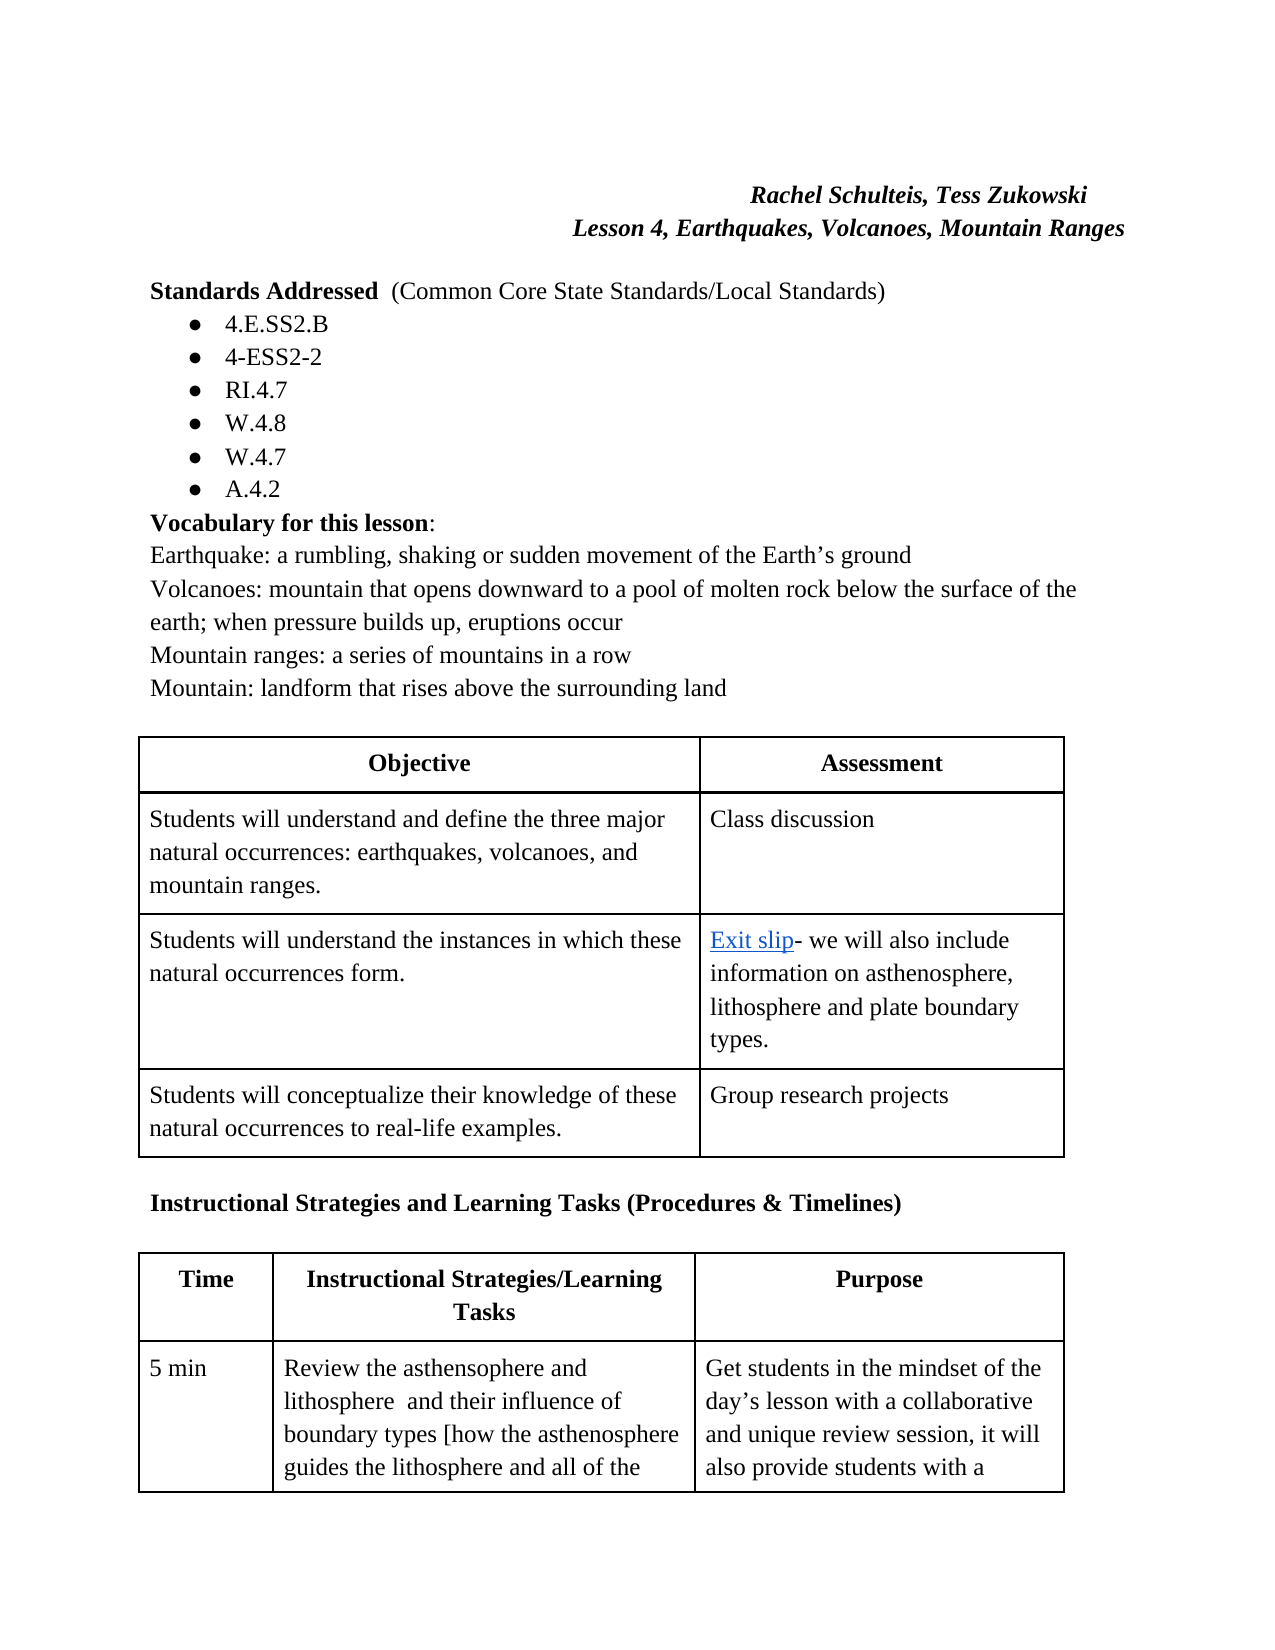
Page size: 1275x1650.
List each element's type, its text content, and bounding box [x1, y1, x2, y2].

table_header Purpose [696, 1254, 1063, 1340]
list RI.4.7 [187, 376, 1125, 404]
list 4-ESS2-2 [187, 342, 1125, 371]
table_cell 5 min [140, 1342, 272, 1491]
text Lesson 4, Earthquakes, Volcanoes, Mountain Ranges [150, 213, 1125, 242]
table_header Instructional Strategies/Learning Tasks [274, 1254, 694, 1340]
list 4.E.SS2.B [187, 309, 1125, 338]
table_header Assessment [701, 738, 1063, 791]
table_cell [696, 1342, 1063, 1491]
table_cell Class discussion [701, 794, 1063, 913]
list W.4.7 [187, 442, 1125, 470]
list A.4.2 [187, 474, 1125, 503]
table_cell Exit slip- we will also include information on asthenosphere, lithosphere and plate boundary types. [701, 915, 1063, 1068]
table_cell Students will understand and define the three major natural occurrences: earthquakes, volcanoes, and mountain ranges. [140, 794, 699, 913]
table_header Time [140, 1254, 272, 1340]
text Instructional Strategies and Learning Tasks (Procedures & Timelines) [150, 1188, 1125, 1217]
text Volcanoes: mountain that opens downward to a pool of molten rock below the surface of the earth; when pressure builds up, eruptions occur [150, 574, 1125, 635]
table_cell Students will understand the instances in which these natural occurrences form. [140, 915, 699, 1068]
table_cell Students will conceptualize their knowledge of these natural occurrences to real-life examples. [140, 1070, 699, 1156]
text Mountain ranges: a series of mountains in a row [150, 640, 1125, 668]
text Mountain: landform that rises above the surrounding land [150, 673, 1125, 701]
text Standards Addressed (Common Core State Standards/Local Standards) [150, 276, 1125, 305]
table_cell Group research projects [701, 1070, 1063, 1156]
table_header Objective [140, 738, 699, 791]
text Earthquake: a rumbling, shaking or sudden movement of the Earth’s ground [150, 541, 1125, 569]
text Vocabulary for this lesson: [150, 508, 1125, 536]
text Rachel Schulteis, Tess Zukowski [675, 180, 1125, 209]
list W.4.8 [187, 408, 1125, 437]
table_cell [274, 1342, 694, 1491]
